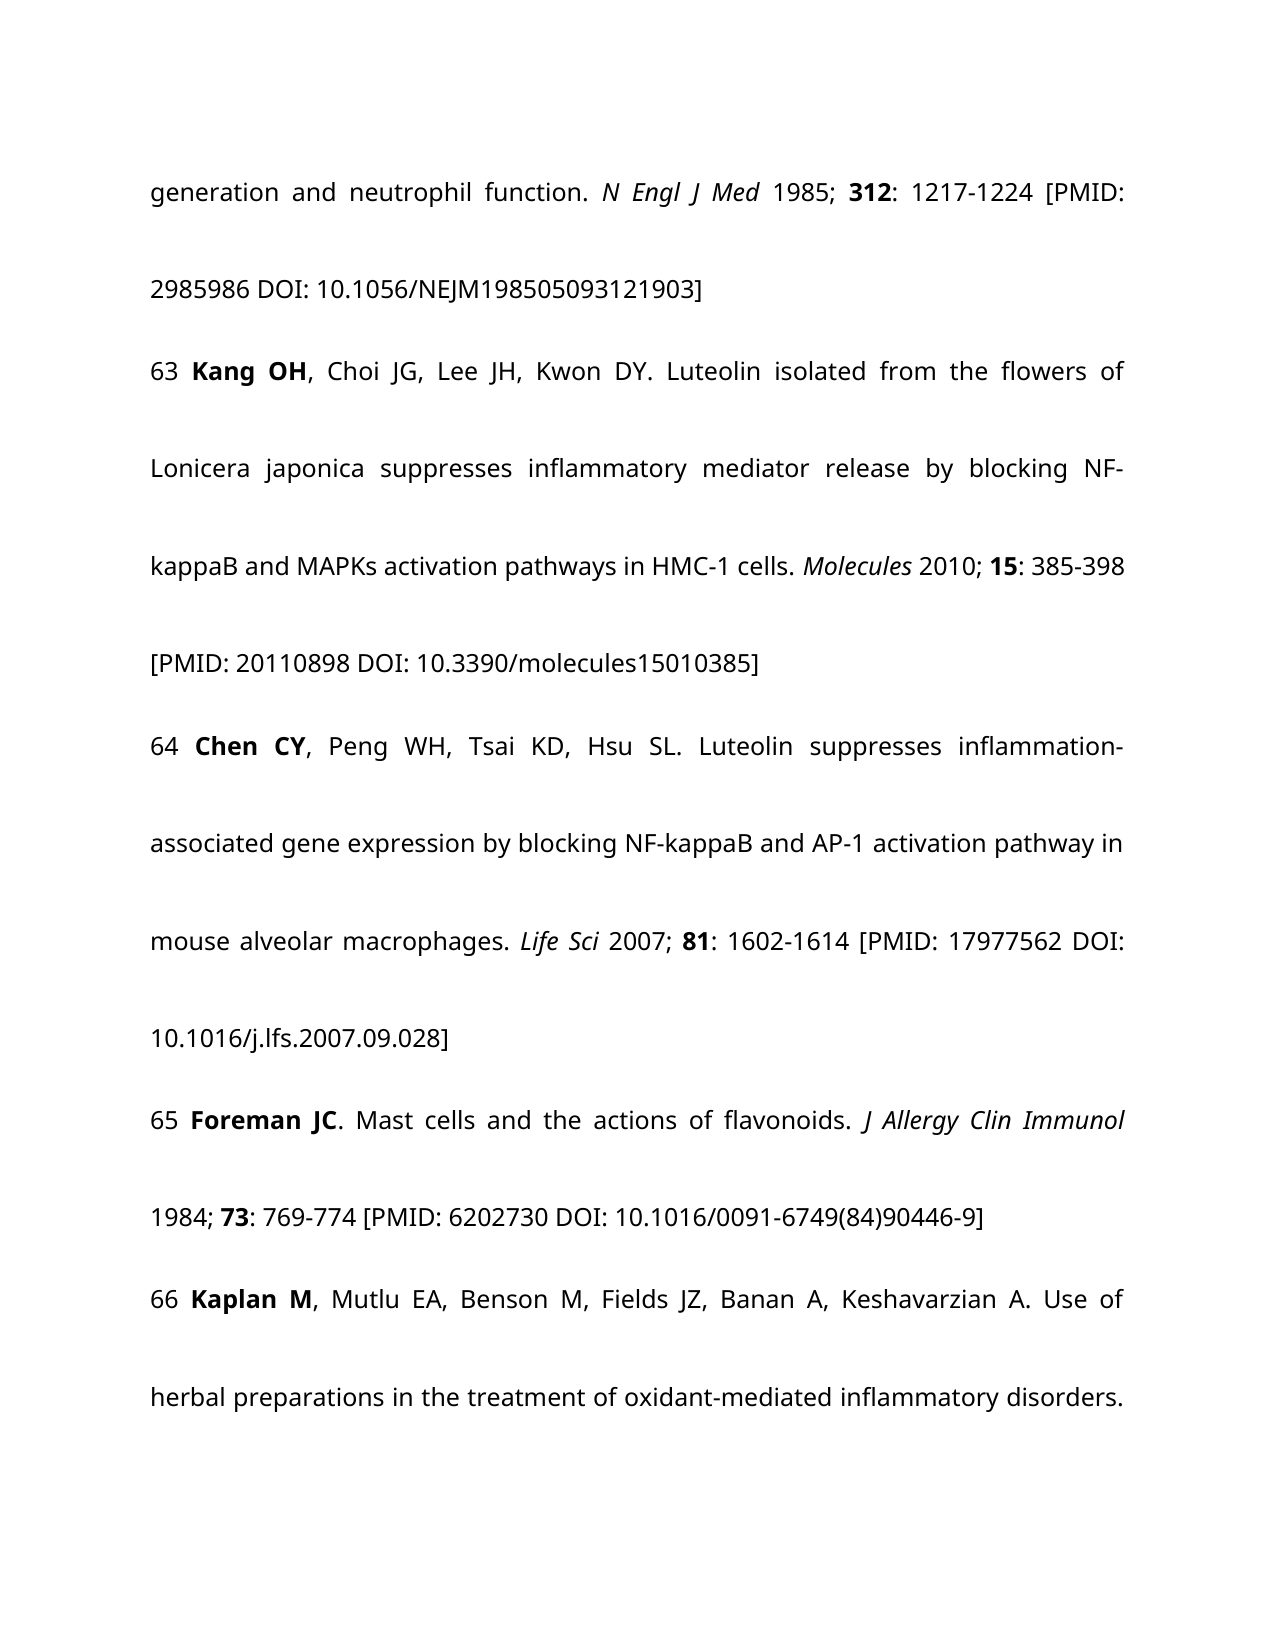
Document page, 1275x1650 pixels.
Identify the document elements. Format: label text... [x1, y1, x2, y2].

text 65 Foreman JC. Mast cells and the actions of flavonoids. J Allergy Clin Immunol 1984; 73: 769-774 [PMID: 6202730 DOI: 10.1016/0091-6749(84)90446-9] [150, 1087, 1125, 1250]
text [150, 1267, 1125, 1429]
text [150, 159, 1125, 321]
text 63 Kang OH, Choi JG, Lee JH, Kwon DY. Luteolin isolated from the flowers of Lonicera japonica suppresses inflammatory mediator release by blocking NF-kappaB and MAPKs activation pathways in HMC-1 cells. Molecules 2010; 15: 385-398 [PMID: 20110898 DOI: 10.3390/molecules15010385] [150, 338, 1125, 696]
text 64 Chen CY, Peng WH, Tsai KD, Hsu SL. Luteolin suppresses inflammation-associated gene expression by blocking NF-kappaB and AP-1 activation pathway in mouse alveolar macrophages. Life Sci 2007; 81: 1602-1614 [PMID: 17977562 DOI: 10.1016/j.lfs.2007.09.028] [150, 713, 1125, 1070]
